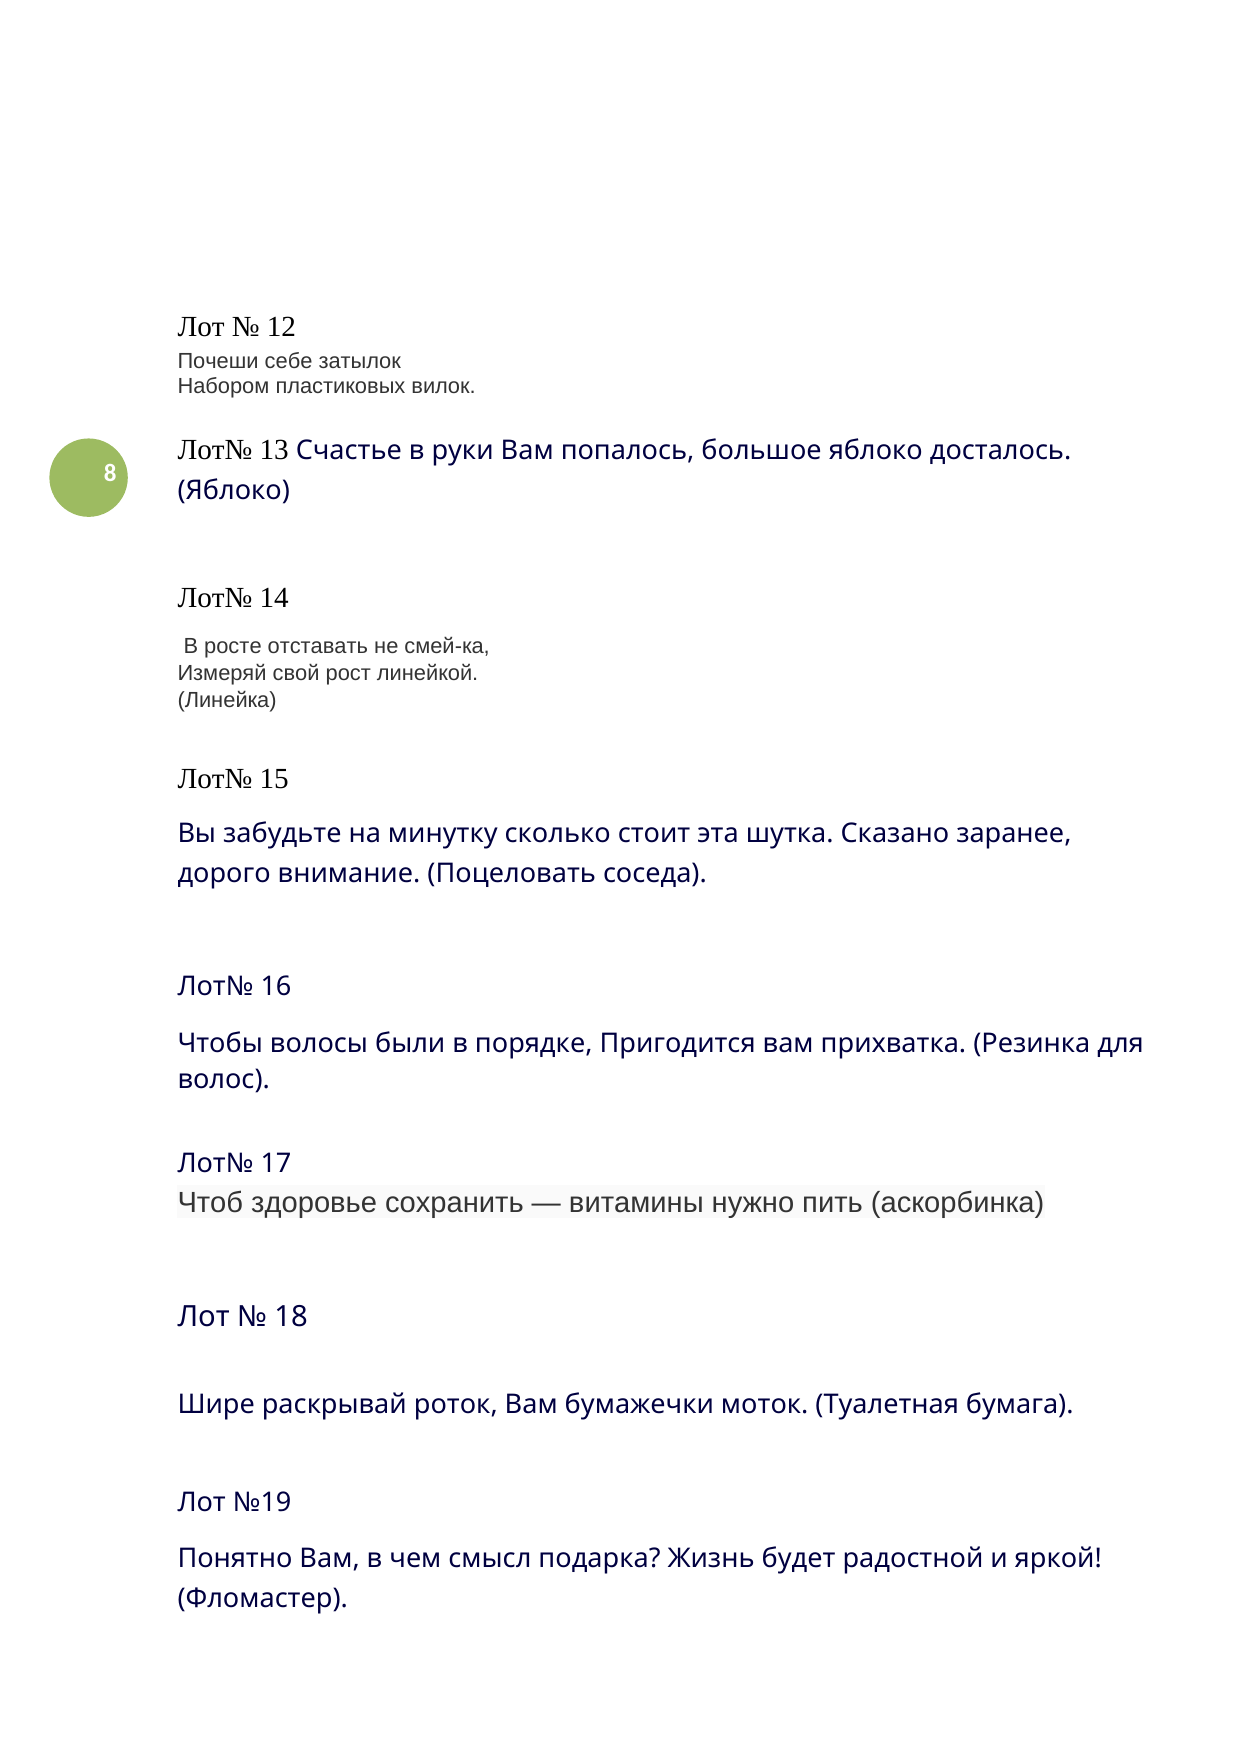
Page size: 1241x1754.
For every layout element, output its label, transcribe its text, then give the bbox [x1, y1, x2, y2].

text Почеши себе затылок Набором пластиковых вилок. [177, 347, 1152, 426]
text Вы забудьте на минутку сколько стоит эта шутка. Сказано заранее, дорого внимание. (Поцеловать соседа). [177, 814, 1152, 891]
text Лот№ 13 Счастье в руки Вам попалось, большое яблоко досталось. (Яблоко) [177, 431, 1152, 507]
text Лот№ 14 [177, 580, 1152, 613]
text Шире раскрывай роток, Вам бумажечки моток. (Туалетная бумага). [177, 1384, 1152, 1421]
text Лот № 18 [177, 1295, 1152, 1335]
text В росте отставать не смей-ка, Измеряй свой рост линейкой. (Линейка) [177, 632, 1152, 742]
text Чтобы волосы были в порядке, Пригодится вам прихватка. (Резинка для волос). [177, 1023, 1152, 1097]
text Понятно Вам, в чем смысл подарка? Жизнь будет радостной и яркой! (Фломастер). [177, 1538, 1152, 1615]
text Лот № 12 [177, 309, 1152, 343]
text Чтоб здоровье сохранить — витамины нужно пить (аскорбинка) [177, 1185, 1152, 1246]
text Лот№ 16 [177, 967, 1152, 1003]
text Лот№ 15 [177, 761, 1152, 795]
text Лот№ 17 [177, 1143, 1152, 1180]
text Лот №19 [177, 1482, 1152, 1519]
